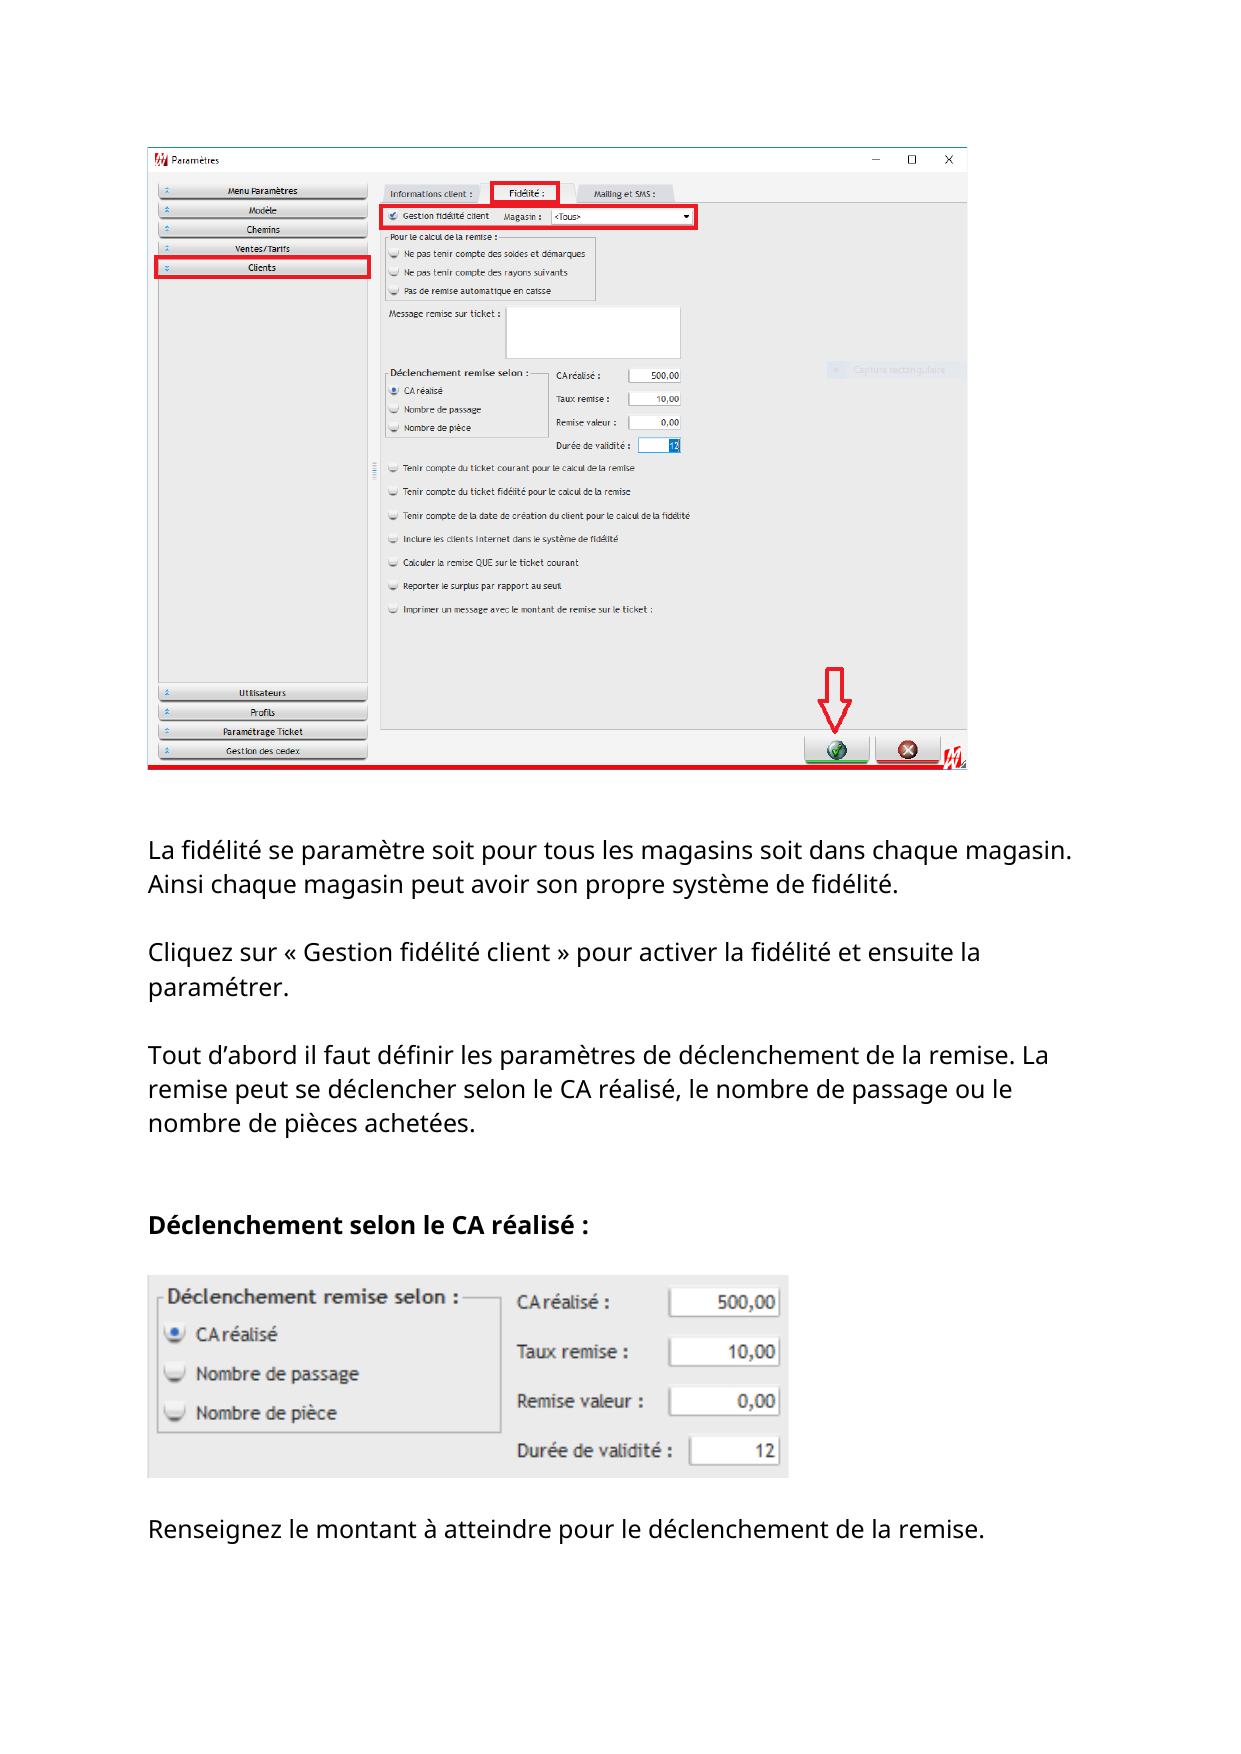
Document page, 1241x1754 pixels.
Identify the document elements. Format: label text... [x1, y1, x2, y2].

text Renseignez le montant à atteindre pour le déclenchement de la remise. [148, 1512, 1093, 1546]
text Tout d’abord il faut définir les paramètres de déclenchement de la remise. La remise peut se déclencher selon le CA réalisé, le nombre de passage ou le nombre de pièces achetées. [148, 1037, 1093, 1139]
text Déclenchement selon le CA réalisé : [148, 1208, 1093, 1242]
picture [147, 147, 968, 770]
picture [147, 1275, 789, 1478]
text Cliquez sur « Gestion fidélité client » pour activer la fidélité et ensuite la paramétrer. [148, 935, 1093, 1003]
text La fidélité se paramètre soit pour tous les magasins soit dans chaque magasin. Ainsi chaque magasin peut avoir son propre système de fidélité. [148, 833, 1093, 901]
